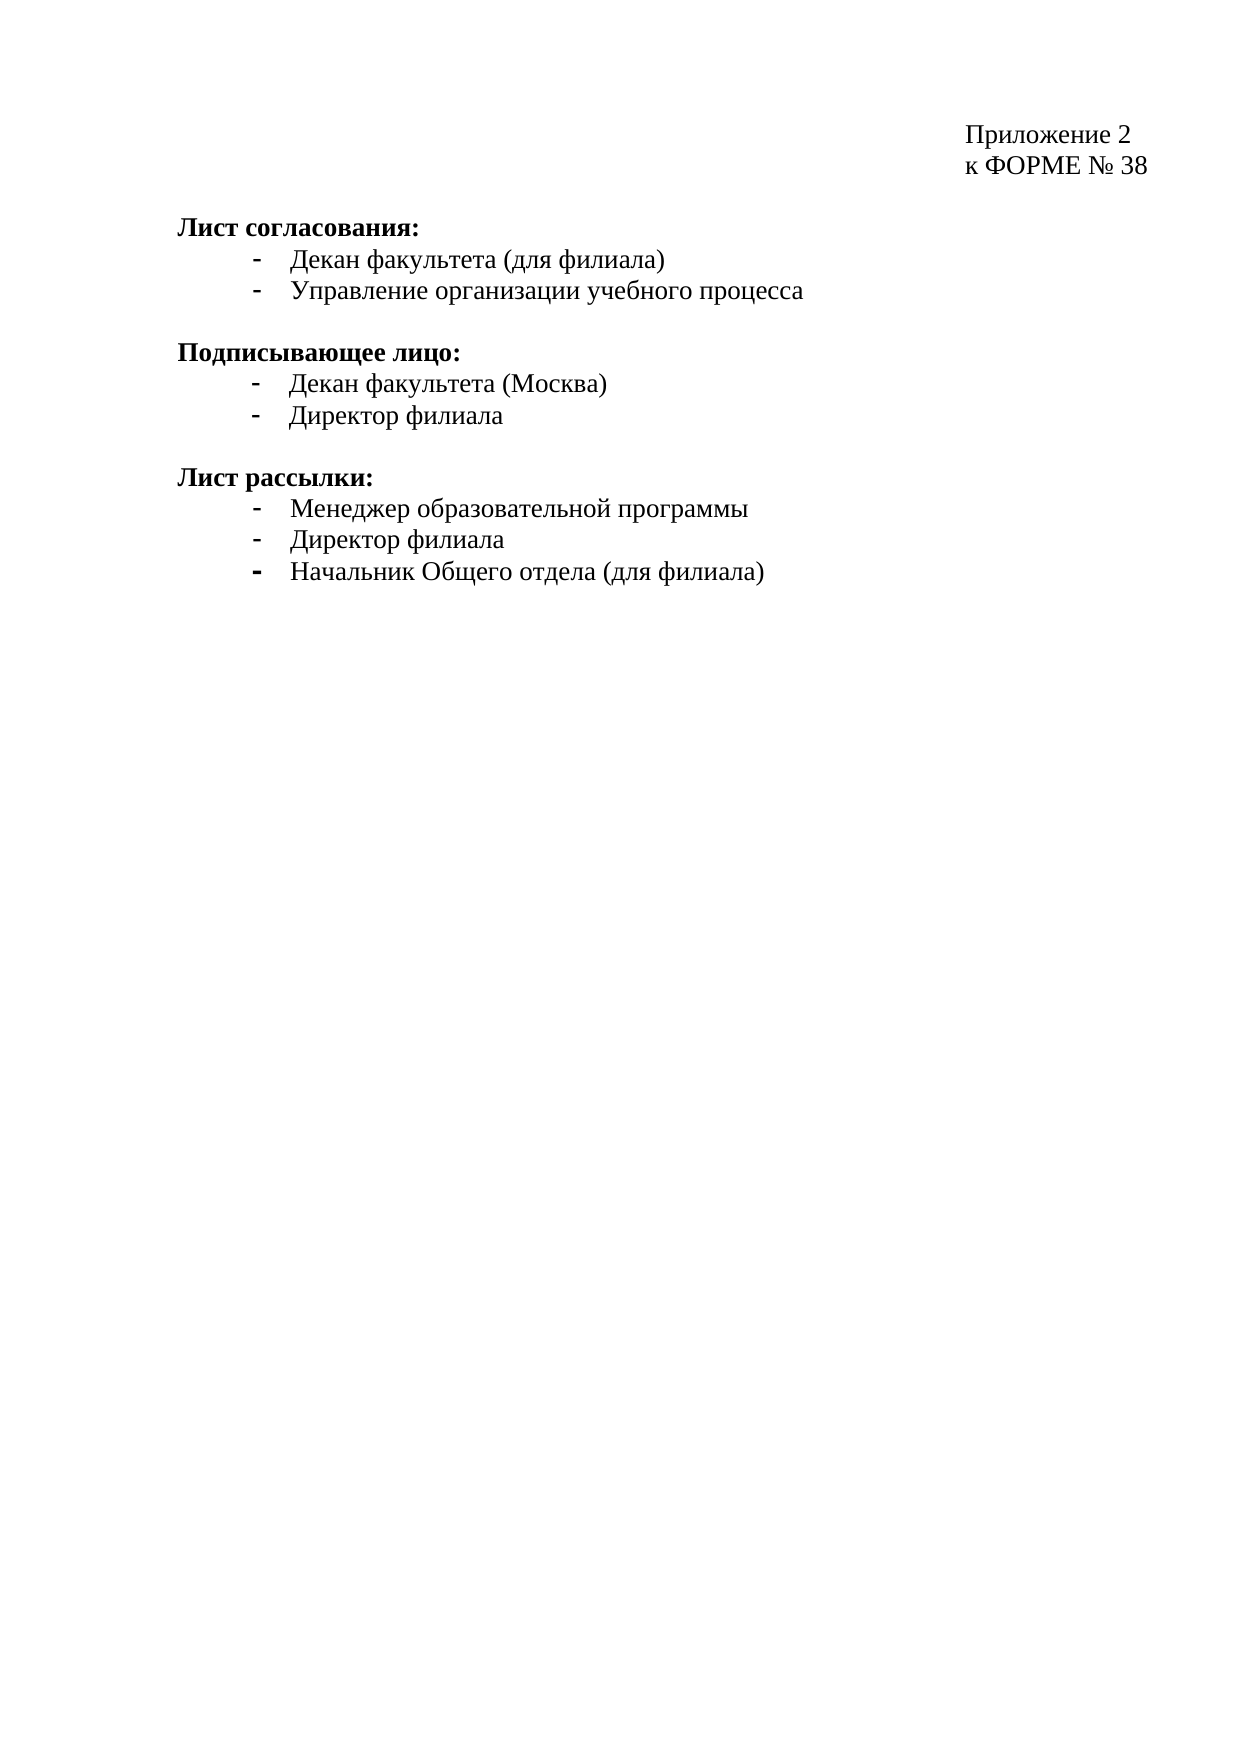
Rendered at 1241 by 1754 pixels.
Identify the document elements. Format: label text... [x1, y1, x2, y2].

text к ФОРМЕ № 38 [965, 149, 1152, 180]
text Приложение 2 [965, 118, 1152, 149]
list Начальник Общего отдела (для филиала) [252, 555, 1152, 586]
list Директор филиала [251, 399, 1152, 430]
text Подписывающее лицо: [177, 336, 1152, 367]
text Лист рассылки: [177, 461, 1152, 492]
list Директор филиала [252, 523, 1152, 555]
list Декан факультета (для филиала) [252, 243, 1152, 274]
list Управление организации учебного процесса [252, 274, 1152, 305]
list Менеджер образовательной программы [252, 492, 1152, 523]
list Декан факультета (Москва) [251, 367, 1152, 399]
text Лист согласования: [177, 212, 1152, 243]
